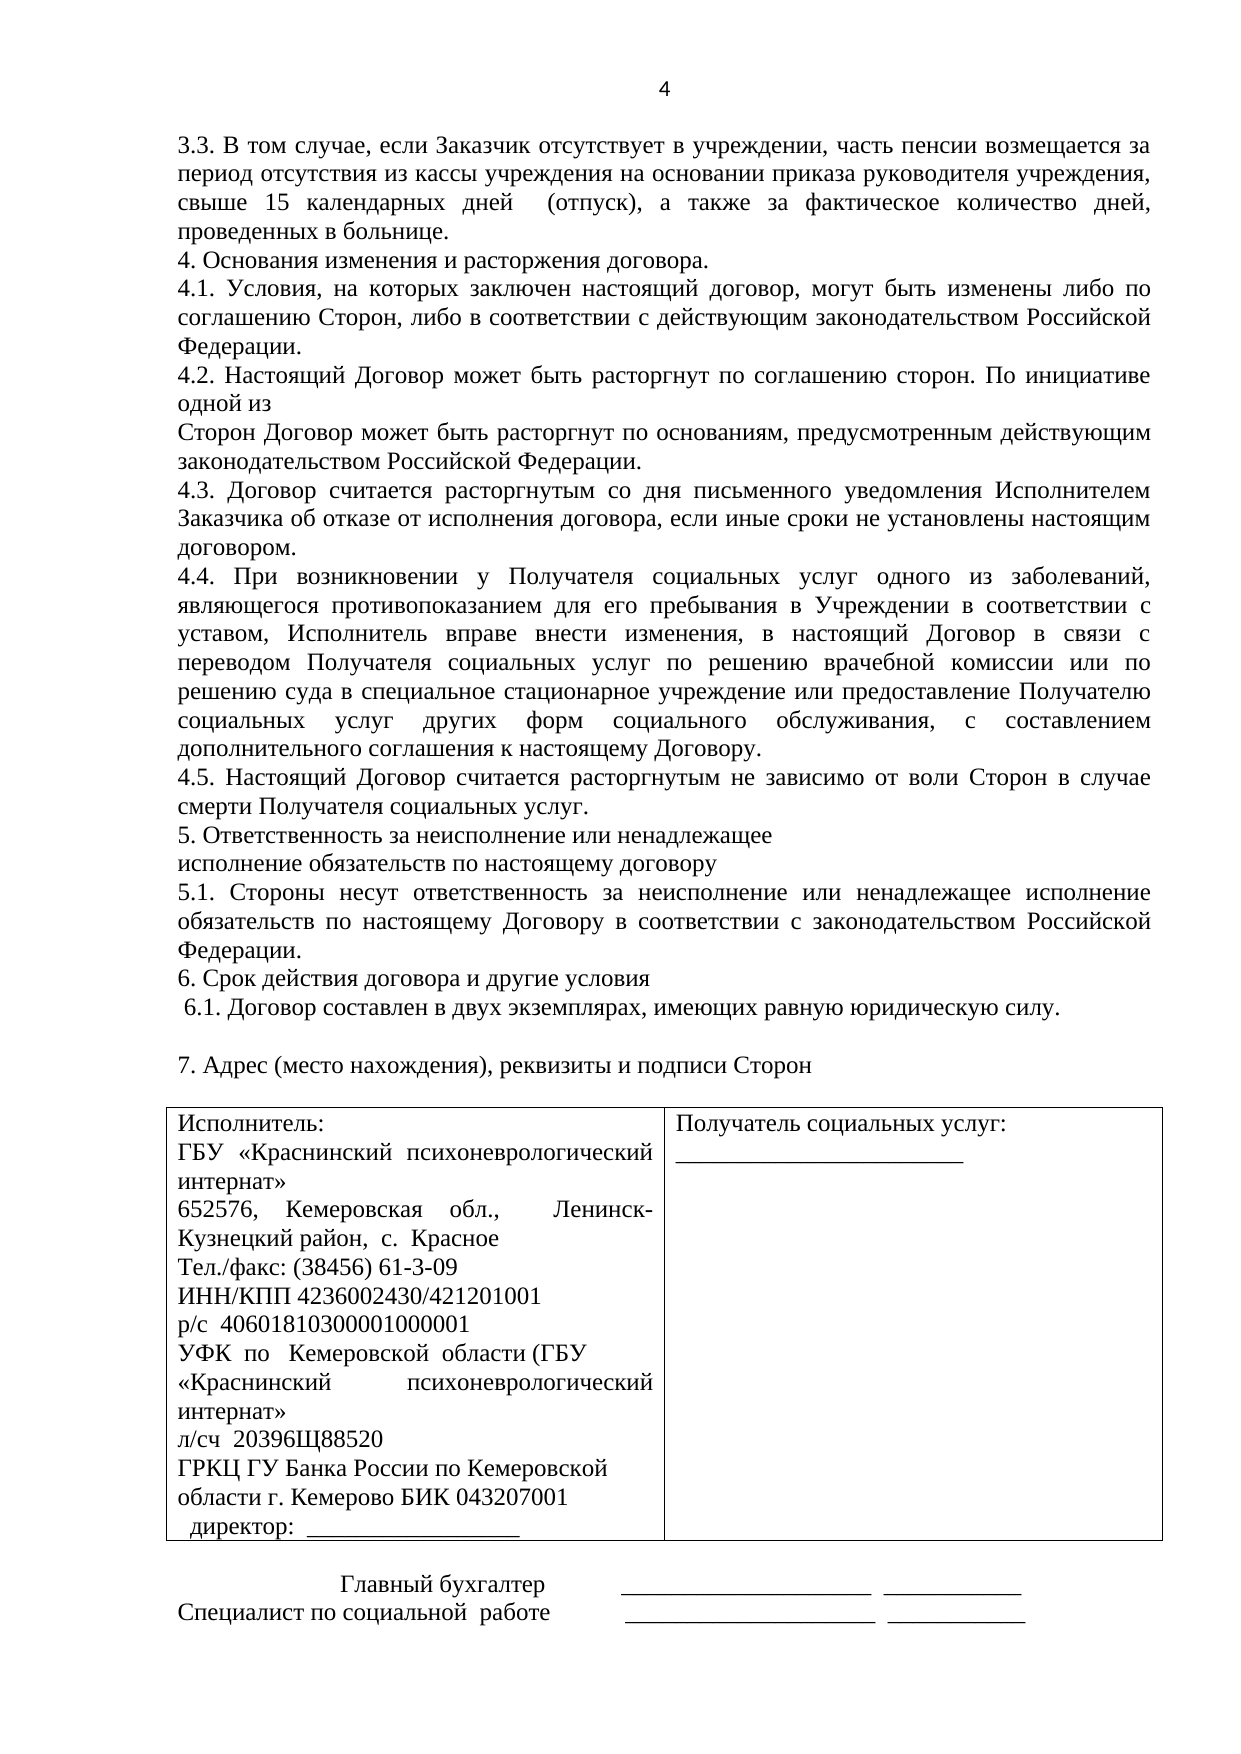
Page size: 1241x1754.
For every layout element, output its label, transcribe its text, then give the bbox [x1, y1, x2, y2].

text 5. Ответственность за неисполнение или ненадлежащее [177, 820, 1152, 848]
text 4.1. Условия, на которых заключен настоящий договор, могут быть изменены либо по соглашению Сторон, либо в соответствии с действующим законодательством Российской Федерации. [177, 273, 1152, 360]
text 3.3. В том случае, если Заказчик отсутствует в учреждении, часть пенсии возмещается за период отсутствия из кассы учреждения на основании приказа руководителя учреждения, свыше 15 календарных дней (отпуск), а также за фактическое количество дней, проведенных в больнице. [177, 130, 1152, 245]
text Специалист по социальной работе ____________________ ___________ [177, 1597, 1152, 1626]
text 4. Основания изменения и расторжения договора. [177, 245, 1152, 273]
text 4.5. Настоящий Договор считается расторгнутым не зависимо от воли Сторон в случае смерти Получателя социальных услуг. [177, 762, 1152, 820]
text исполнение обязательств по настоящему договору [177, 848, 1152, 877]
table_header Исполнитель: ГБУ «Краснинский психоневрологический интернат» 652576, Кемеровская обл., Ленинск-Кузнецкий район, с. Красное Тел./факс: (38456) 61-3-09 ИНН/КПП 4236002430/421201001 р/с 40601810300001000001 УФК по Кемеровской области (ГБУ «Краснинский психоневрологический интернат» л/сч 20396Щ88520 ГРКЦ ГУ Банка России по Кемеровской области г. Кемерово БИК 043207001 директор: _________________ [167, 1108, 664, 1539]
text Сторон Договор может быть расторгнут по основаниям, предусмотренным действующим законодательством Российской Федерации. [177, 417, 1152, 475]
text 4.4. При возникновении у Получателя социальных услуг одного из заболеваний, являющегося противопоказанием для его пребывания в Учреждении в соответствии с уставом, Исполнитель вправе внести изменения, в настоящий Договор в связи с переводом Получателя социальных услуг по решению врачебной комиссии или по решению суда в специальное стационарное учреждение или предоставление Получателю социальных услуг других форм социального обслуживания, с составлением дополнительного соглашения к настоящему Договору. [177, 561, 1152, 762]
text 5.1. Стороны несут ответственность за неисполнение или ненадлежащее исполнение обязательств по настоящему Договору в соответствии с законодательством Российской Федерации. [177, 877, 1152, 963]
text Главный бухгалтер ____________________ ___________ [177, 1569, 1152, 1597]
text 7. Адрес (место нахождения), реквизиты и подписи Сторон [177, 1050, 1152, 1078]
text 4.3. Договор считается расторгнутым со дня письменного уведомления Исполнителем Заказчика об отказе от исполнения договора, если иные сроки не установлены настоящим договором. [177, 475, 1152, 561]
text 6.1. Договор составлен в двух экземплярах, имеющих равную юридическую силу. [177, 992, 1152, 1021]
text 6. Срок действия договора и другие условия [177, 963, 1152, 992]
table_header Получатель социальных услуг: _______________________ [665, 1108, 1162, 1539]
text 4.2. Настоящий Договор может быть расторгнут по соглашению сторон. По инициативе одной из [177, 360, 1152, 417]
